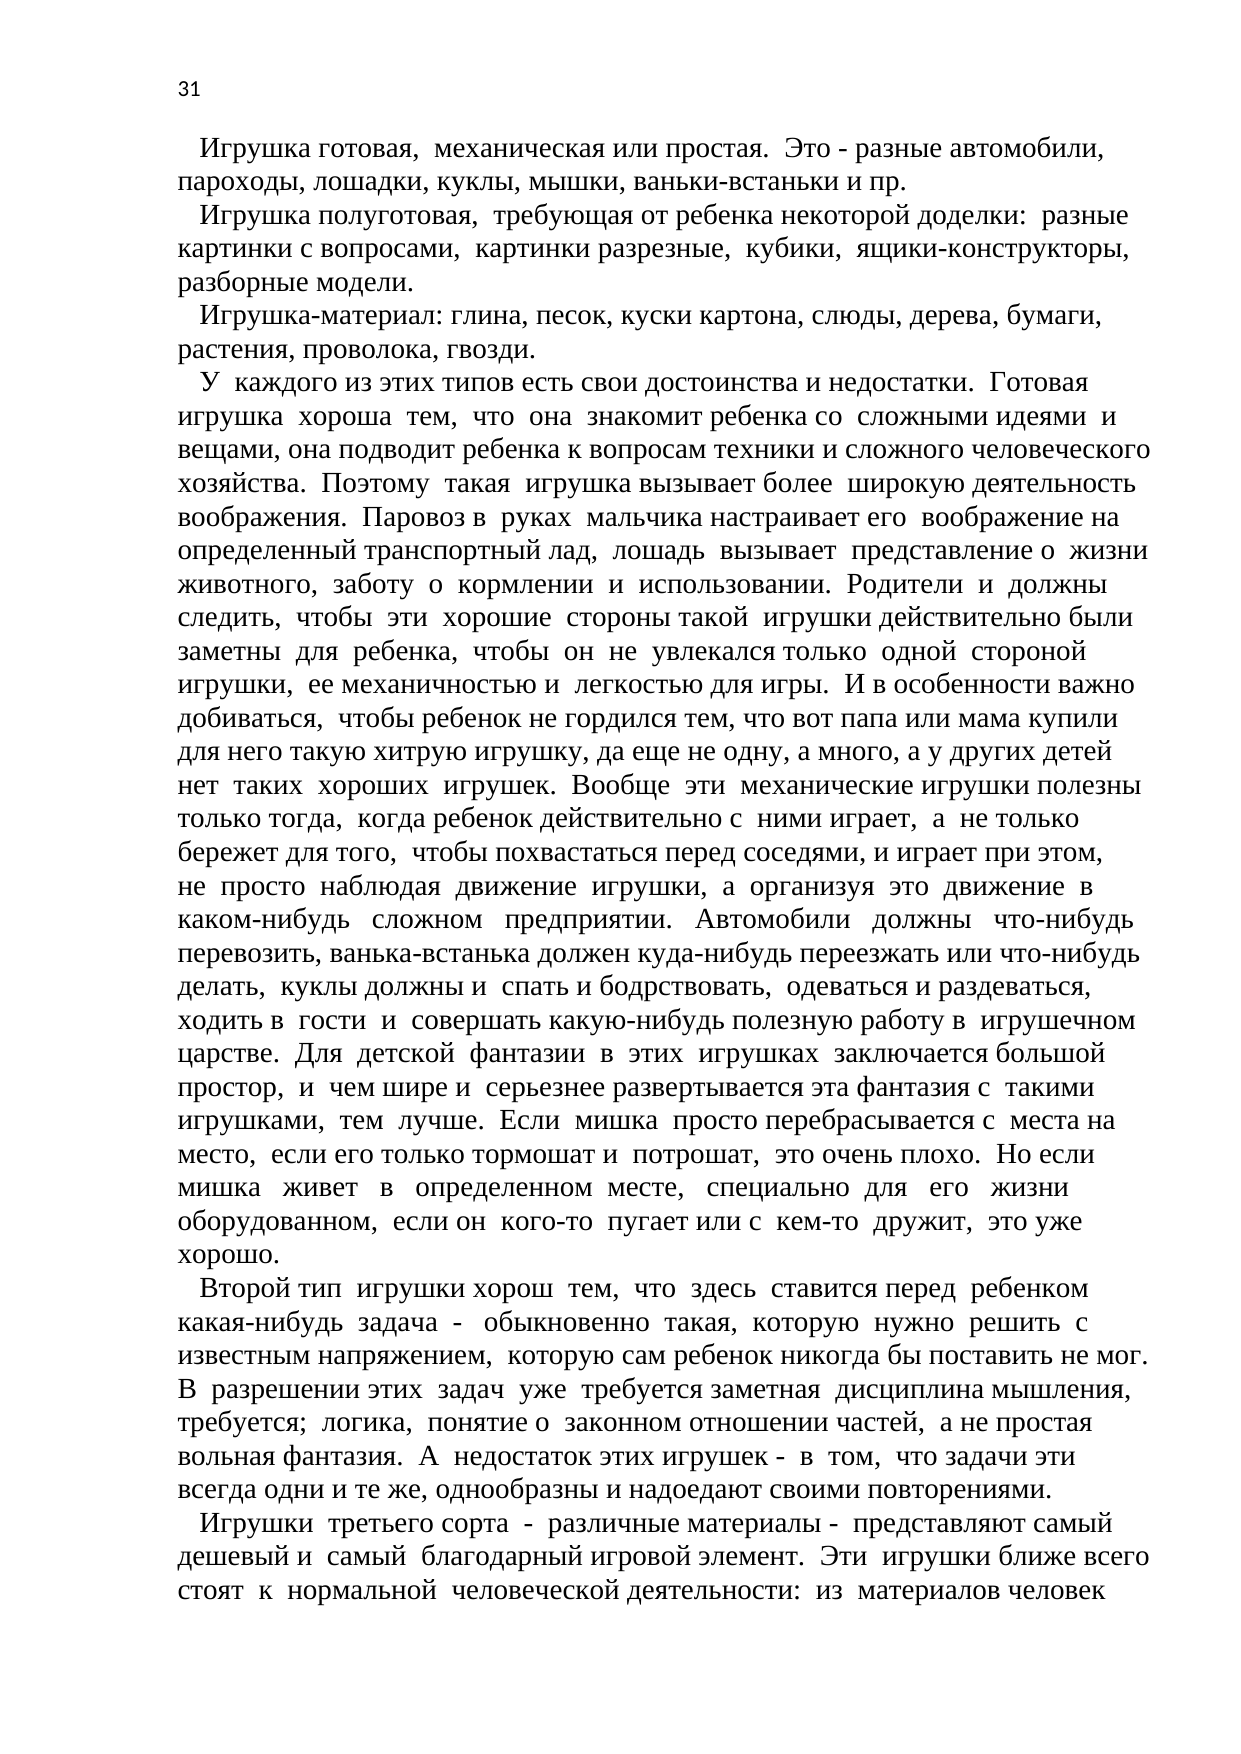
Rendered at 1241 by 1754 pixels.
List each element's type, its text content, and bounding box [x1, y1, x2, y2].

text картинки с вопросами, картинки разрезные, кубики, ящики-конструкторы, [177, 230, 1152, 264]
text каком-нибудь сложном предприятии. Автомобили должны что-нибудь [177, 901, 1152, 935]
text Второй тип игрушки хорош тем, что здесь ставится перед ребенком [177, 1270, 1152, 1304]
text оборудованном, если он кого-то пугает или с кем-то дружит, это уже [177, 1203, 1152, 1237]
text Игрушка полуготовая, требующая от ребенка некоторой доделки: разные [177, 197, 1152, 230]
text всегда одни и те же, однообразны и надоедают своими повторениями. [177, 1471, 1152, 1505]
text дешевый и самый благодарный игровой элемент. Эти игрушки ближе всего [177, 1538, 1152, 1572]
text простор, и чем шире и серьезнее развертывается эта фантазия с такими [177, 1069, 1152, 1102]
text животного, заботу о кормлении и использовании. Родители и должны [177, 566, 1152, 599]
text место, если его только тормошат и потрошат, это очень плохо. Но если [177, 1136, 1152, 1169]
text не просто наблюдая движение игрушки, а организуя это движение в [177, 868, 1152, 901]
text воображения. Паровоз в руках мальчика настраивает его воображение на [177, 499, 1152, 532]
text хорошо. [177, 1237, 1152, 1270]
text пароходы, лошадки, куклы, мышки, ваньки-встаньки и пр. [177, 163, 1152, 197]
text вещами, она подводит ребенка к вопросам техники и сложного человеческого [177, 432, 1152, 465]
text Игрушка-материал: глина, песок, куски картона, слюды, дерева, бумаги, [177, 297, 1152, 331]
text требуется; логика, понятие о законном отношении частей, а не простая [177, 1404, 1152, 1438]
text Игрушки третьего сорта - различные материалы - представляют самый [177, 1505, 1152, 1538]
text бережет для того, чтобы похвастаться перед соседями, и играет при этом, [177, 834, 1152, 868]
text определенный транспортный лад, лошадь вызывает представление о жизни [177, 532, 1152, 566]
text царстве. Для детской фантазии в этих игрушках заключается большой [177, 1035, 1152, 1069]
text В разрешении этих задач уже требуется заметная дисциплина мышления, [177, 1371, 1152, 1404]
text вольная фантазия. А недостаток этих игрушек - в том, что задачи эти [177, 1438, 1152, 1471]
text Игрушка готовая, механическая или простая. Это - разные автомобили, [177, 130, 1152, 163]
text ходить в гости и совершать какую-нибудь полезную работу в игрушечном [177, 1002, 1152, 1035]
text мишка живет в определенном месте, специально для его жизни [177, 1169, 1152, 1203]
text игрушка хороша тем, что она знакомит ребенка со сложными идеями и [177, 398, 1152, 432]
text какая-нибудь задача - обыкновенно такая, которую нужно решить с [177, 1304, 1152, 1337]
text игрушками, тем лучше. Если мишка просто перебрасывается с места на [177, 1102, 1152, 1136]
text для него такую хитрую игрушку, да еще не одну, а много, а у других детей [177, 733, 1152, 767]
text хозяйства. Поэтому такая игрушка вызывает более широкую деятельность [177, 465, 1152, 499]
text перевозить, ванька-встанька должен куда-нибудь переезжать или что-нибудь [177, 935, 1152, 968]
text стоят к нормальной человеческой деятельности: из материалов человек [177, 1572, 1152, 1606]
text заметны для ребенка, чтобы он не увлекался только одной стороной [177, 633, 1152, 666]
text игрушки, ее механичностью и легкостью для игры. И в особенности важно [177, 666, 1152, 700]
text только тогда, когда ребенок действительно с ними играет, а не только [177, 801, 1152, 834]
text разборные модели. [177, 264, 1152, 297]
text делать, куклы должны и спать и бодрствовать, одеваться и раздеваться, [177, 968, 1152, 1002]
text следить, чтобы эти хорошие стороны такой игрушки действительно были [177, 599, 1152, 633]
text нет таких хороших игрушек. Вообще эти механические игрушки полезны [177, 767, 1152, 801]
text У каждого из этих типов есть свои достоинства и недостатки. Готовая [177, 364, 1152, 398]
text добиваться, чтобы ребенок не гордился тем, что вот папа или мама купили [177, 700, 1152, 733]
text растения, проволока, гвозди. [177, 331, 1152, 364]
text известным напряжением, которую сам ребенок никогда бы поставить не мог. [177, 1337, 1152, 1371]
